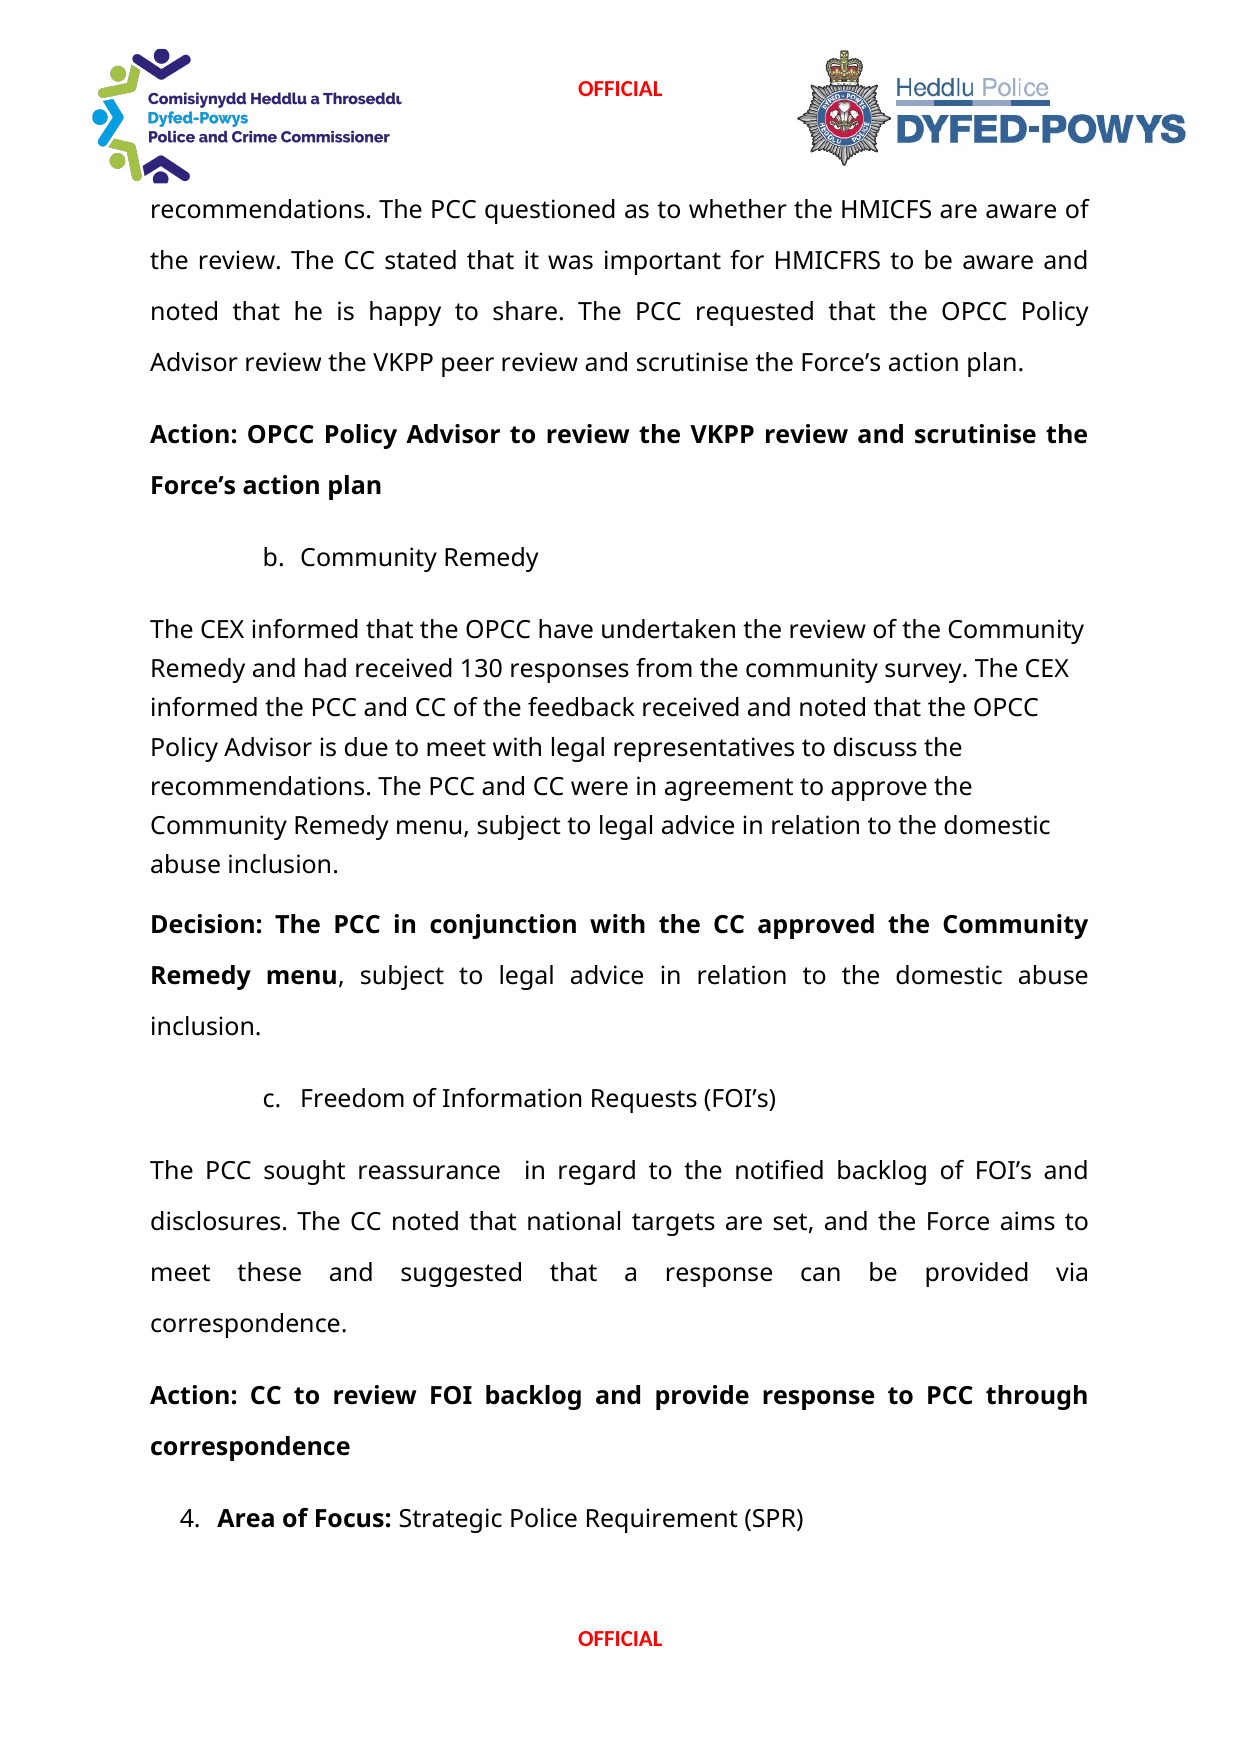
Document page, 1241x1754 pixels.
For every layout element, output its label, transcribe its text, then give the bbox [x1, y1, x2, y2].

picture [795, 49, 1202, 171]
text Action: CC to review FOI backlog and provide response to PCC through correspondence [150, 1378, 1090, 1463]
text Action: OPCC Policy Advisor to review the VKPP review and scrutinise the Force’s action plan [150, 417, 1090, 502]
text Decision: The PCC in conjunction with the CC approved the Community Remedy menu, subject to legal advice in relation to the domestic abuse inclusion. [150, 907, 1090, 1043]
list Area of Focus: Strategic Police Requirement (SPR) [179, 1501, 1090, 1534]
text The PCC sought reassurance in regard to the notified backlog of FOI’s and disclosures. The CC noted that national targets are set, and the Force aims to meet these and suggested that a response can be provided via correspondence. [150, 1153, 1090, 1340]
list Community Remedy [262, 540, 1090, 574]
text The CEX informed that the OPCC have undertaken the review of the Community Remedy and had received 130 responses from the community survey. The CEX informed the PCC and CC of the feedback received and noted that the OPCC Policy Advisor is due to meet with legal representatives to discuss the recommendations. The PCC and CC were in agreement to approve the Community Remedy menu, subject to legal advice in relation to the domestic abuse inclusion. [150, 612, 1090, 881]
picture [92, 48, 402, 183]
list Freedom of Information Requests (FOI’s) [262, 1081, 1090, 1115]
